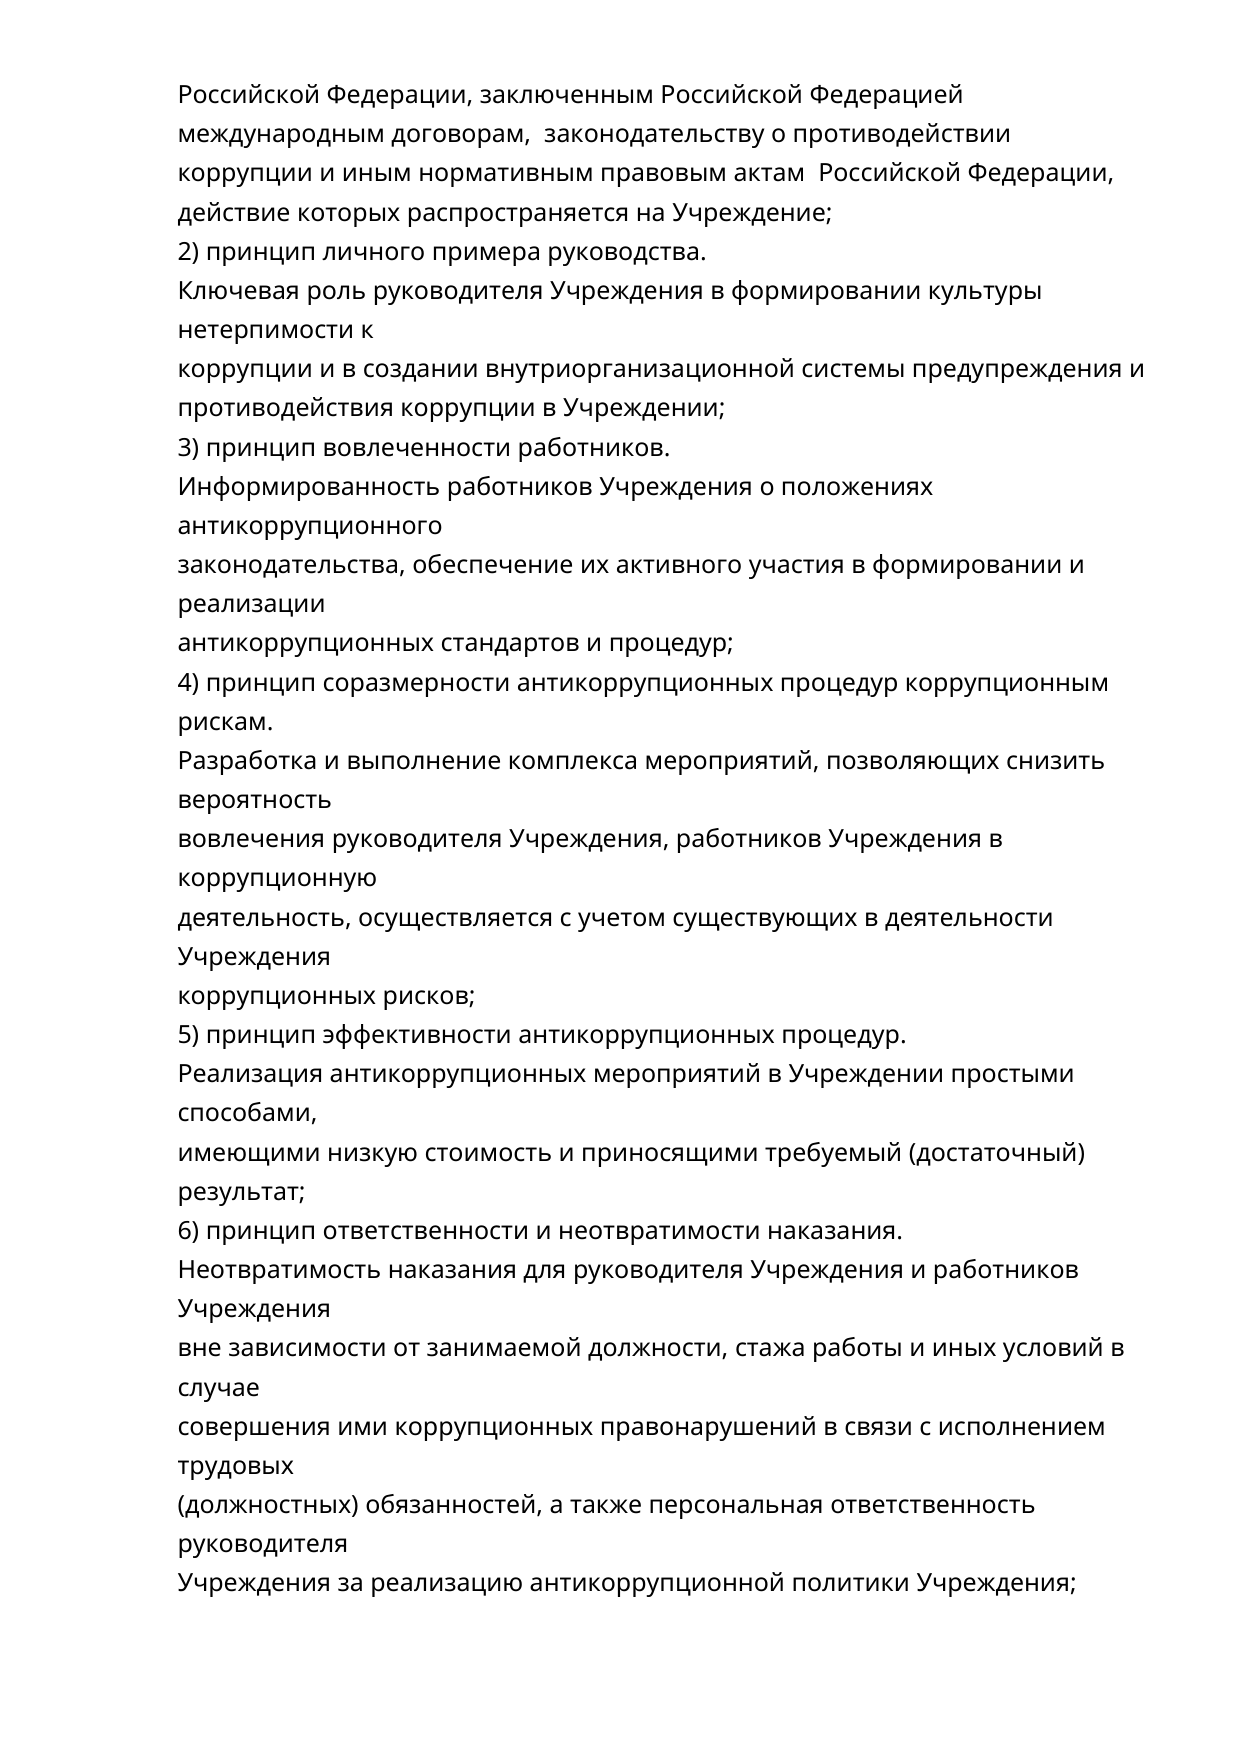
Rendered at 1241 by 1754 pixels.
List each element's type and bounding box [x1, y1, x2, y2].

text [177, 77, 1152, 1599]
